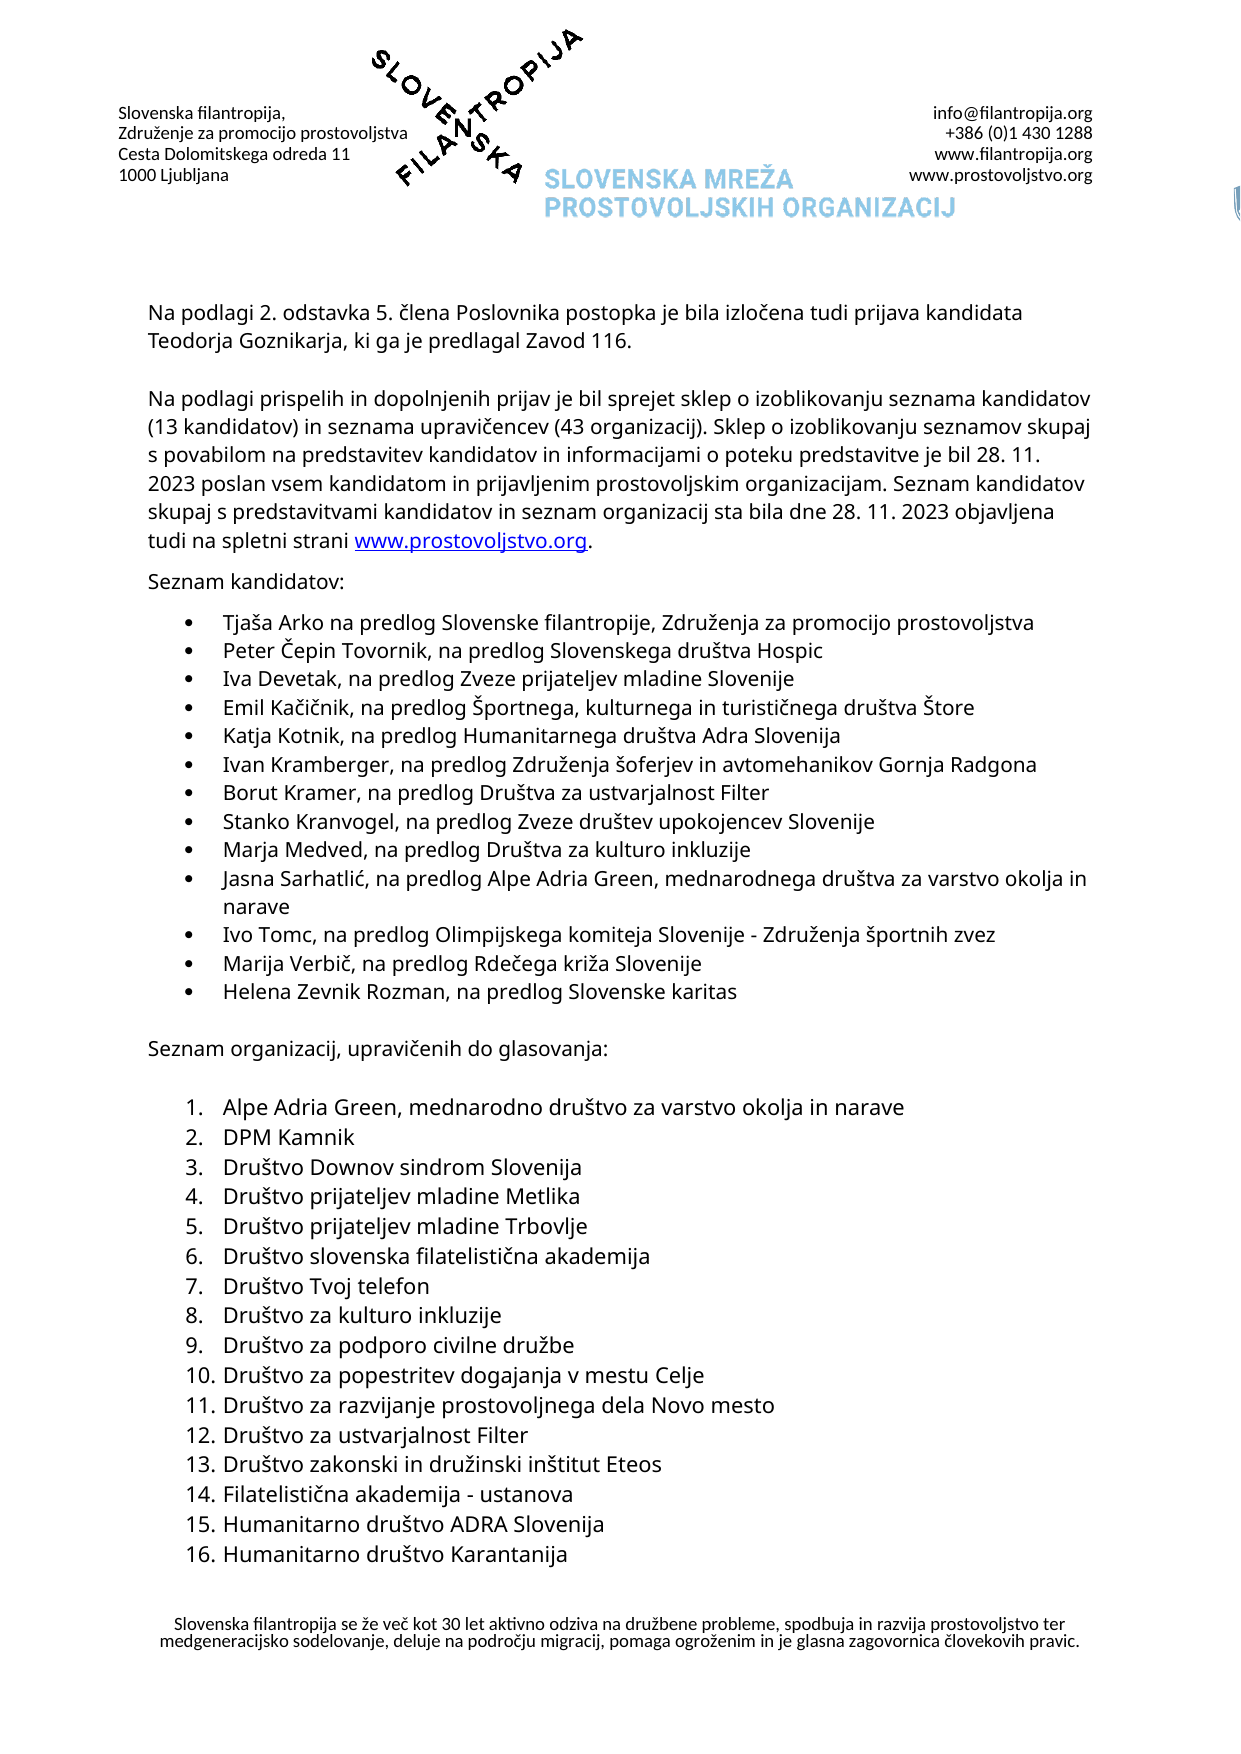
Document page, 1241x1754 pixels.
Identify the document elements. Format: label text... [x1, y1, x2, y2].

text Na podlagi prispelih in dopolnjenih prijav je bil sprejet sklep o izoblikovanju seznama kandidatov (13 kandidatov) in seznama upravičencev (43 organizacij). Sklep o izoblikovanju seznamov skupaj s povabilom na predstavitev kandidatov in informacijami o poteku predstavitve je bil 28. 11. 2023 poslan vsem kandidatom in prijavljenim prostovoljskim organizacijam. Seznam kandidatov skupaj s predstavitvami kandidatov in seznam organizacij sta bila dne 28. 11. 2023 objavljena tudi na spletni strani www.prostovoljstvo.org. [148, 384, 1092, 554]
picture [340, 0, 955, 219]
list Filatelistična akademija - ustanova [185, 1479, 1092, 1509]
list Društvo za razvijanje prostovoljnega dela Novo mesto [185, 1390, 1092, 1419]
list Ivan Kramberger, na predlog Združenja šoferjev in avtomehanikov Gornja Radgona [185, 750, 1092, 778]
list Društvo prijateljev mladine Trbovlje [185, 1211, 1092, 1241]
list Alpe Adria Green, mednarodno društvo za varstvo okolja in narave [185, 1092, 1092, 1122]
list Humanitarno društvo ADRA Slovenija [185, 1509, 1092, 1539]
list Tjaša Arko na predlog Slovenske filantropije, Združenja za promocijo prostovoljstva [185, 608, 1092, 636]
list Jasna Sarhatlić, na predlog Alpe Adria Green, mednarodnega društva za varstvo okolja in narave [185, 864, 1092, 921]
list Društvo Tvoj telefon [185, 1271, 1092, 1300]
list Društvo za podporo civilne družbe [185, 1330, 1092, 1360]
list Društvo za kulturo inkluzije [185, 1300, 1092, 1330]
text Seznam kandidatov: [148, 567, 1092, 595]
list Društvo za ustvarjalnost Filter [185, 1419, 1092, 1449]
list Marija Verbič, na predlog Rdečega križa Slovenije [185, 949, 1092, 977]
list Emil Kačičnik, na predlog Športnega, kulturnega in turističnega društva Štore [185, 693, 1092, 721]
list Helena Zevnik Rozman, na predlog Slovenske karitas [185, 977, 1092, 1006]
subtitle Na podlagi 2. odstavka 5. člena Poslovnika postopka je bila izločena tudi prijava kandidata Teodorja Goznikarja, ki ga je predlagal Zavod 116. [148, 298, 1092, 354]
list Katja Kotnik, na predlog Humanitarnega društva Adra Slovenija [185, 721, 1092, 750]
list Ivo Tomc, na predlog Olimpijskega komiteja Slovenije - Združenja športnih zvez [185, 921, 1092, 949]
text Seznam organizacij, upravičenih do glasovanja: [148, 1034, 1092, 1063]
list Marja Medved, na predlog Društva za kulturo inkluzije [185, 835, 1092, 864]
list Društvo za popestritev dogajanja v mestu Celje [185, 1360, 1092, 1390]
list Društvo slovenska filatelistična akademija [185, 1241, 1092, 1271]
list Društvo Downov sindrom Slovenija [185, 1151, 1092, 1181]
list Društvo prijateljev mladine Metlika [185, 1181, 1092, 1211]
list Iva Devetak, na predlog Zveze prijateljev mladine Slovenije [185, 664, 1092, 693]
picture [1233, 185, 1241, 229]
list Društvo zakonski in družinski inštitut Eteos [185, 1449, 1092, 1479]
list DPM Kamnik [185, 1122, 1092, 1151]
list Peter Čepin Tovornik, na predlog Slovenskega društva Hospic [185, 636, 1092, 664]
list Stanko Kranvogel, na predlog Zveze društev upokojencev Slovenije [185, 807, 1092, 835]
list Borut Kramer, na predlog Društva za ustvarjalnost Filter [185, 778, 1092, 807]
list Humanitarno društvo Karantanija [185, 1539, 1092, 1568]
